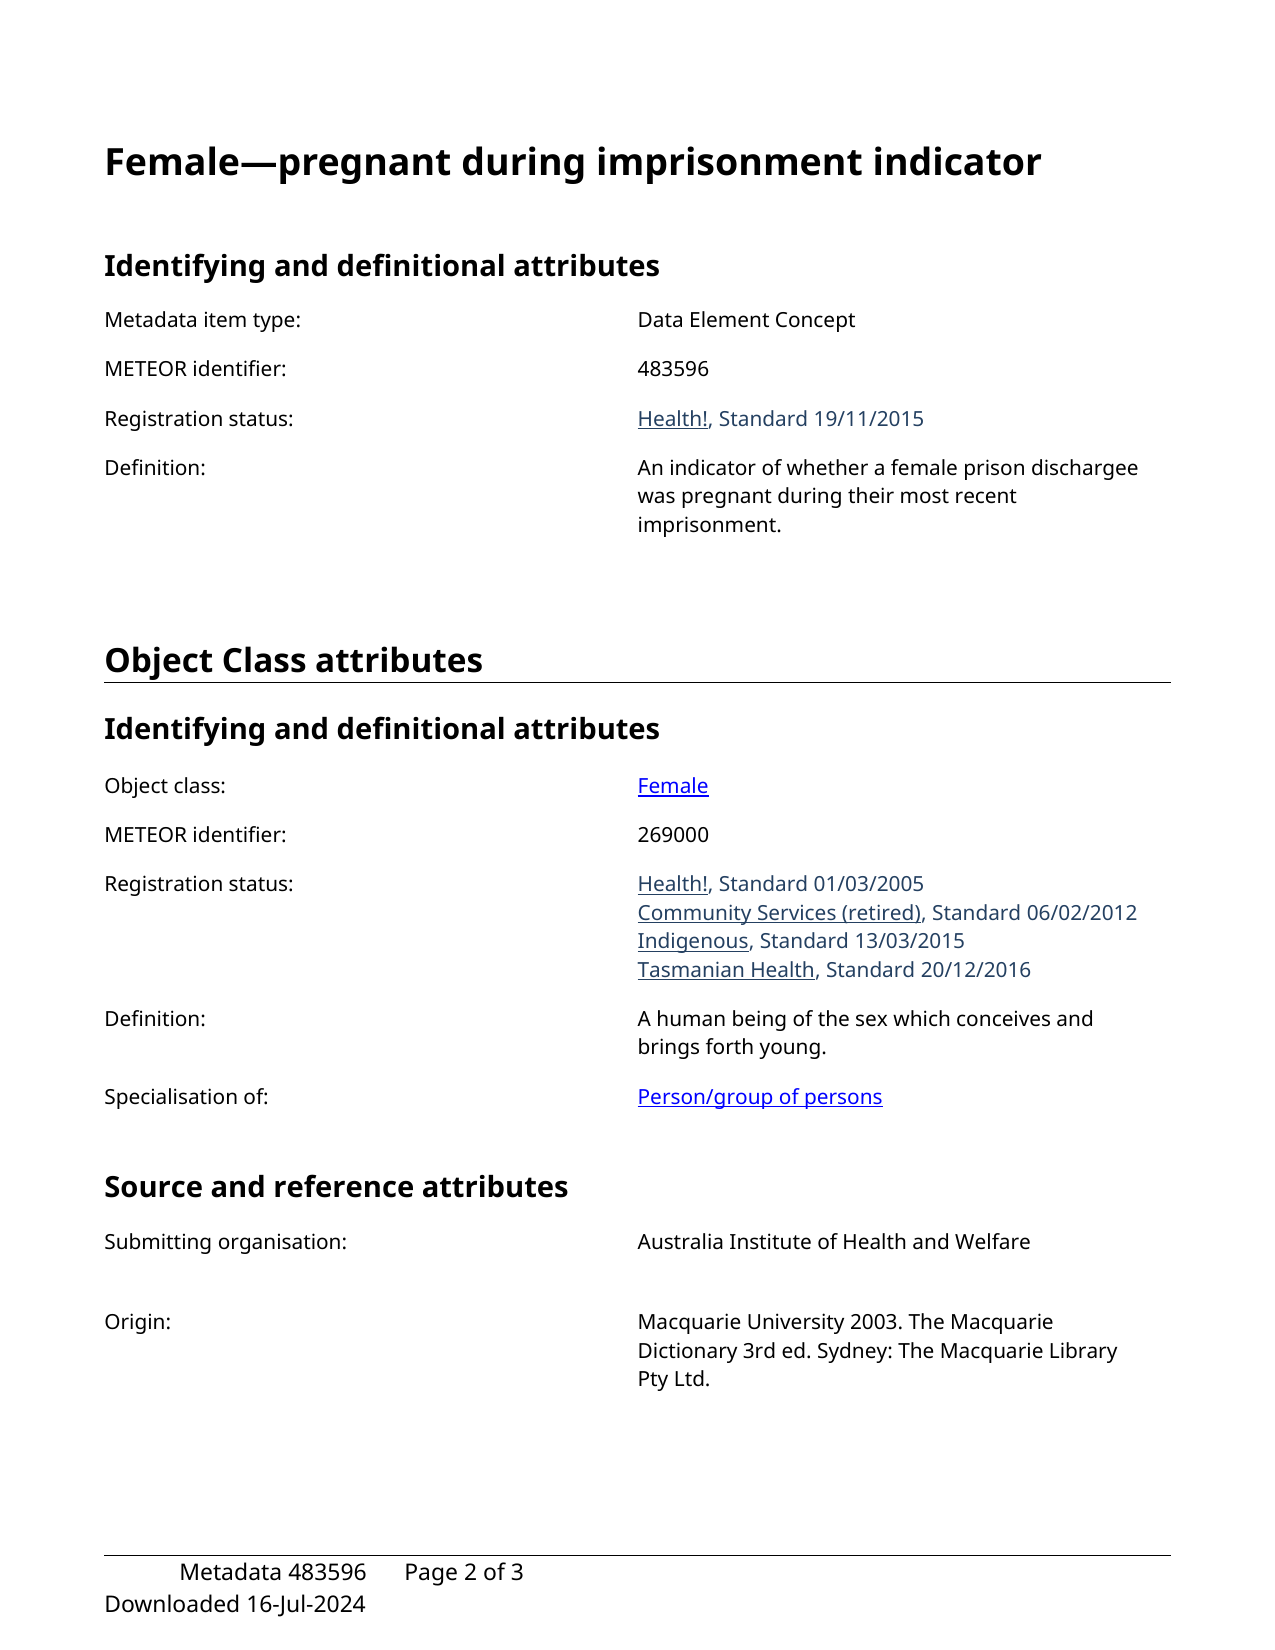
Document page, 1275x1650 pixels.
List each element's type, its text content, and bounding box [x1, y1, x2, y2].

table_cell Australia Institute of Health and Welfare [626, 1217, 1159, 1297]
table_cell A human being of the sex which conceives and brings forth young. [626, 994, 1159, 1071]
table_cell Source and reference attributes [93, 1121, 1159, 1217]
table_cell Registration status: [93, 394, 626, 443]
table_cell Definition: [93, 994, 626, 1071]
table_cell 269000 [626, 810, 1159, 859]
table_header Identifying and definitional attributes [93, 199, 1159, 295]
table_cell Health!, Standard 19/11/2015 [626, 394, 1159, 443]
table_cell Data Element Concept [626, 295, 1159, 344]
table_cell Metadata item type: [93, 295, 626, 344]
table_cell Specialisation of: [93, 1071, 626, 1121]
table_cell Macquarie University 2003. The Macquarie Dictionary 3rd ed. Sydney: The Macquarie Library Pty Ltd. [626, 1297, 1159, 1403]
table_cell Definition: [93, 443, 626, 549]
table_cell METEOR identifier: [93, 810, 626, 859]
table_cell METEOR identifier: [93, 344, 626, 393]
table_cell 483596 [626, 344, 1159, 393]
subtitle Female—pregnant during imprisonment indicator [104, 135, 1171, 186]
subtitle Object Class attributes [104, 636, 1171, 682]
table_header Object class: [93, 761, 626, 810]
table_header Female [626, 761, 1159, 810]
table_cell Origin: [93, 1297, 626, 1403]
table_cell Registration status: [93, 859, 626, 994]
table_cell Health!, Standard 01/03/2005 Community Services (retired), Standard 06/02/2012 Indigenous, Standard 13/03/2015 Tasmanian Health, Standard 20/12/2016 [626, 859, 1159, 994]
table_cell Person/group of persons [626, 1071, 1159, 1121]
table_cell An indicator of whether a female prison dischargee was pregnant during their most recent imprisonment. [626, 443, 1159, 549]
table_cell Submitting organisation: [93, 1217, 626, 1297]
subtitle Identifying and definitional attributes [104, 708, 1171, 748]
